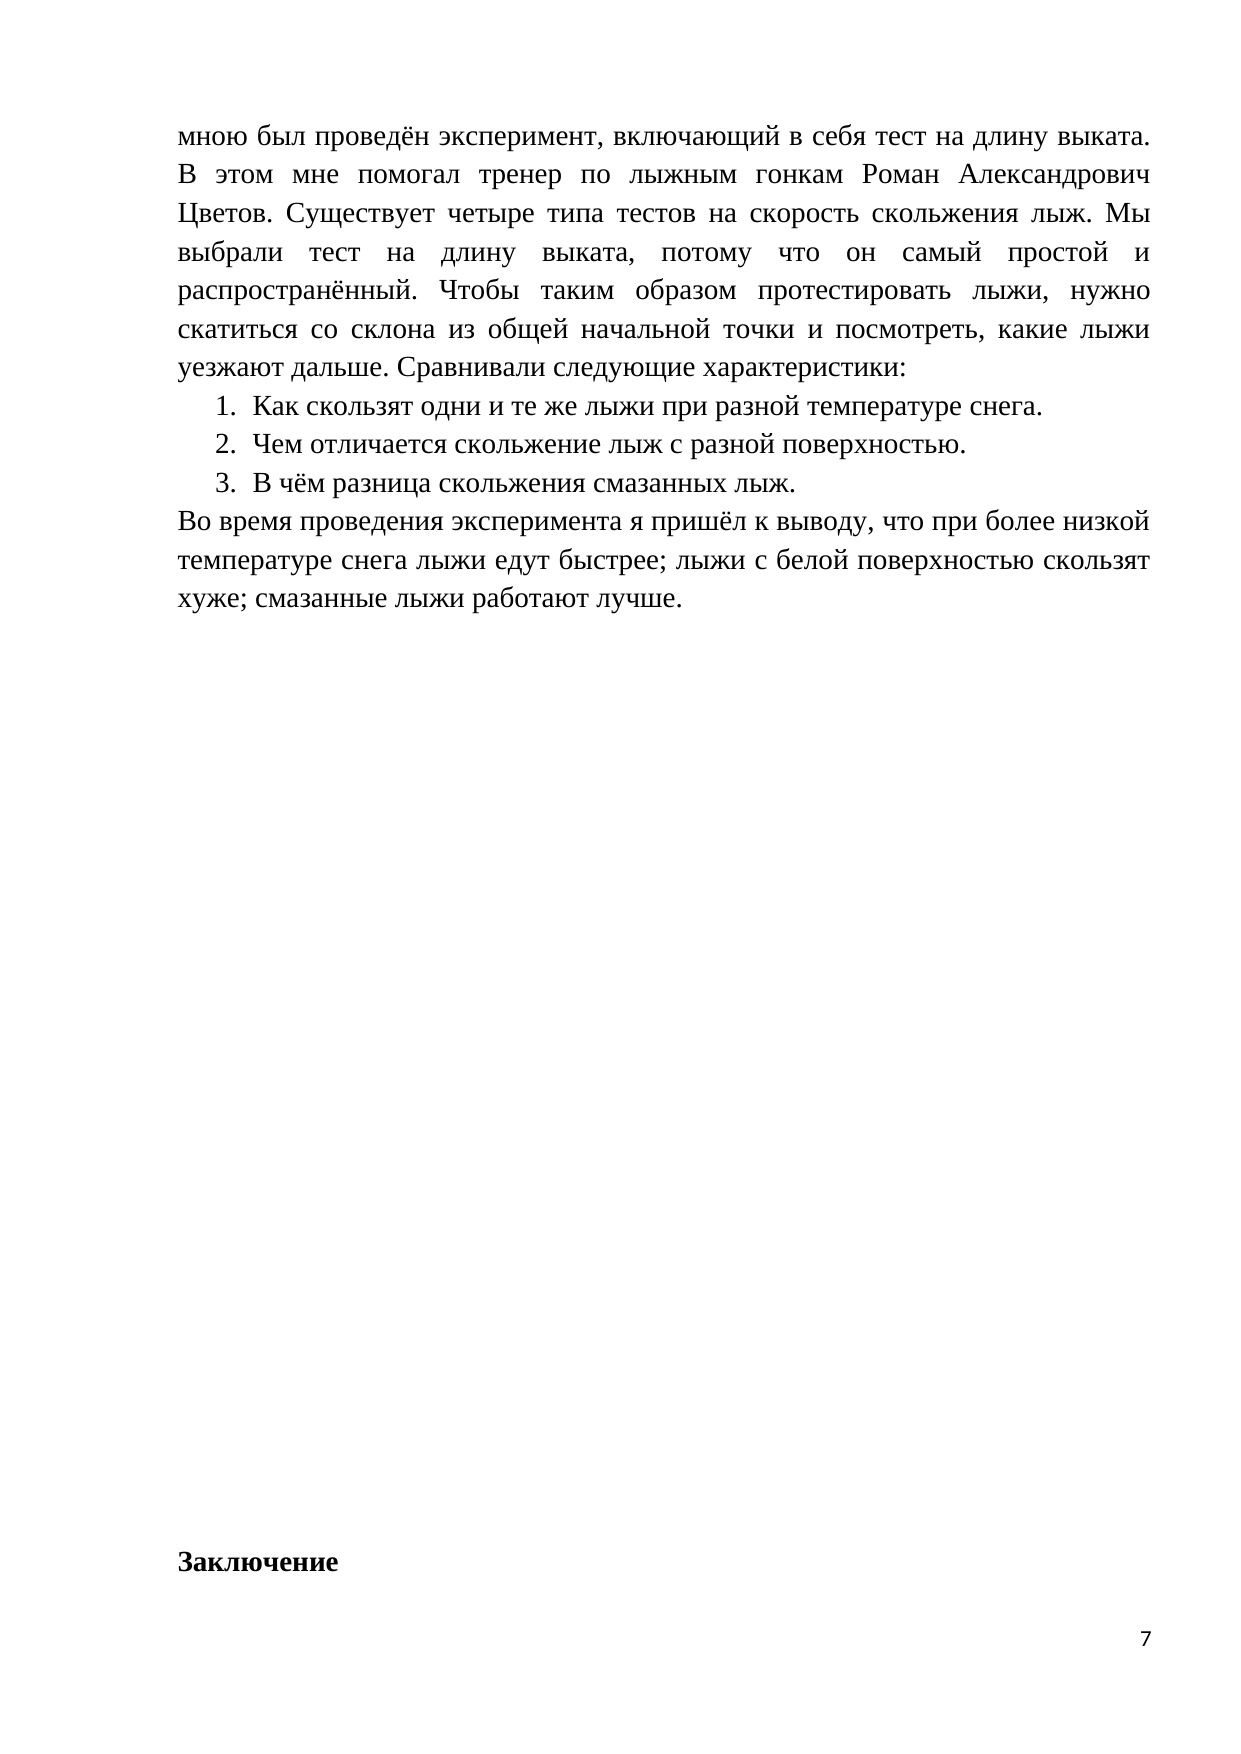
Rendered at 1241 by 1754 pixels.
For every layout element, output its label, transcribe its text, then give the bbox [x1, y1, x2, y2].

list Как скользят одни и те же лыжи при разной температуре снега. [215, 388, 1152, 421]
list Чем отличается скольжение лыж с разной поверхностью. [215, 426, 1152, 460]
text Во время проведения эксперимента я пришёл к выводу, что при более низкой температуре снега лыжи едут быстрее; лыжи с белой поверхностью скользят хуже; смазанные лыжи работают лучше. [177, 503, 1152, 614]
list В чём разница скольжения смазанных лыж. [215, 465, 1152, 498]
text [177, 118, 1152, 383]
text Заключение [177, 1544, 1152, 1578]
